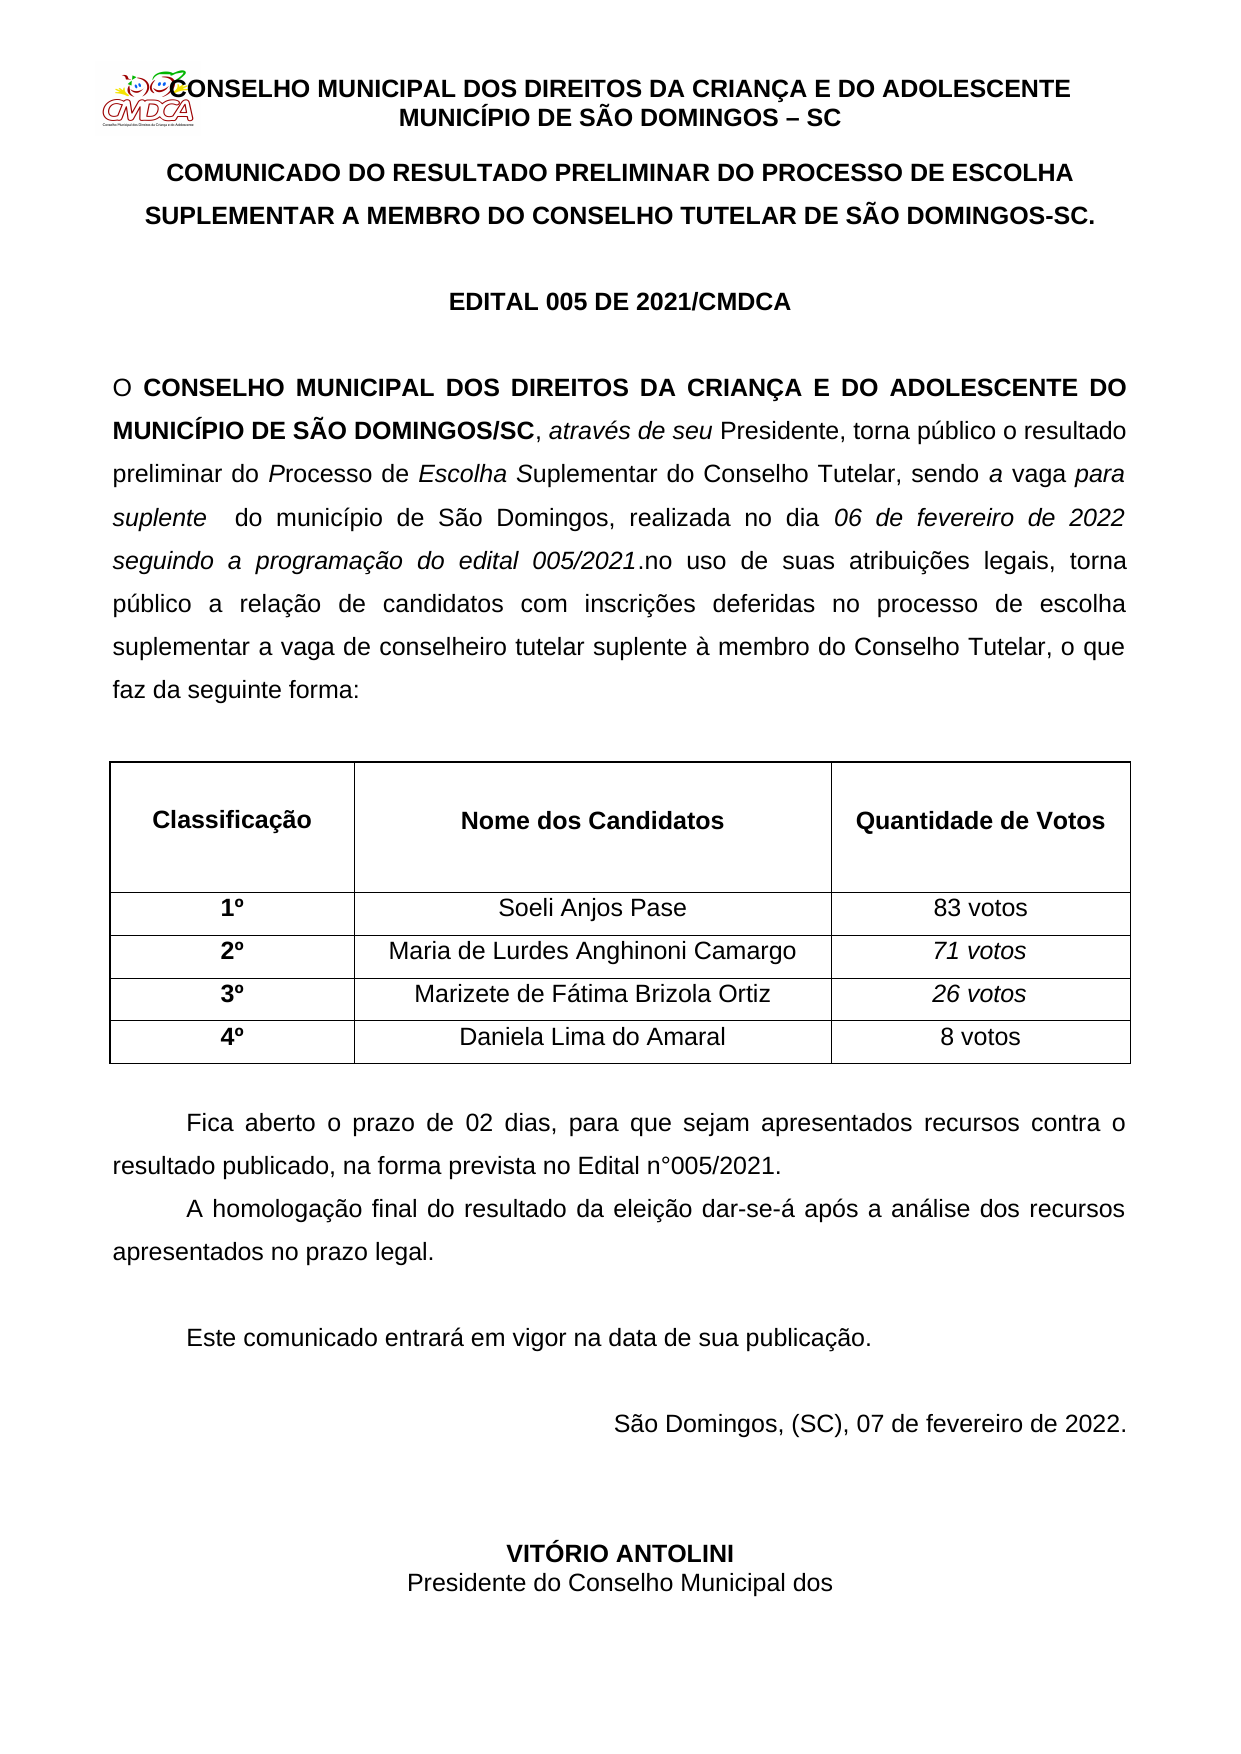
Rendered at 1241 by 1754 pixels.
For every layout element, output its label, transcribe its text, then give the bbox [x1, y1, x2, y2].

table_cell 83 votos [832, 893, 1130, 934]
picture [95, 61, 201, 136]
table_header Classificação [111, 763, 354, 892]
table_header Nome dos Candidatos [355, 763, 831, 892]
table_header Quantidade de Votos [832, 763, 1130, 892]
text COMUNICADO DO RESULTADO PRELIMINAR DO PROCESSO DE ESCOLHA SUPLEMENTAR A MEMBRO DO CONSELHO TUTELAR DE SÃO DOMINGOS-SC. [112, 158, 1128, 229]
text Este comunicado entrará em vigor na data de sua publicação. [112, 1323, 1128, 1352]
table_cell Daniela Lima do Amaral [355, 1021, 831, 1063]
table_cell Maria de Lurdes Anghinoni Camargo [355, 936, 831, 977]
table_cell Soeli Anjos Pase [355, 893, 831, 934]
text O CONSELHO MUNICIPAL DOS DIREITOS DA CRIANÇA E DO ADOLESCENTE DO MUNICÍPIO DE SÃO DOMINGOS/SC, através de seu Presidente, torna público o resultado preliminar do Processo de Escolha Suplementar do Conselho Tutelar, sendo a vaga para suplente do município de São Domingos, realizada no dia 06 de fevereiro de 2022 seguindo a programação do edital 005/2021.no uso de suas atribuições legais, torna público a relação de candidatos com inscrições deferidas no processo de escolha suplementar a vaga de conselheiro tutelar suplente à membro do Conselho Tutelar, o que faz da seguinte forma: [112, 373, 1128, 704]
text EDITAL 005 DE 2021/CMDCA [112, 287, 1128, 316]
table_cell 8 votos [832, 1021, 1130, 1063]
table_cell 3º [111, 979, 354, 1020]
picture [191, 82, 201, 94]
text A homologação final do resultado da eleição dar-se-á após a análise dos recursos apresentados no prazo legal. [112, 1194, 1128, 1266]
table_cell 71 votos [832, 936, 1130, 977]
text São Domingos, (SC), 07 de fevereiro de 2022. [112, 1409, 1128, 1438]
text VITÓRIO ANTOLINI [112, 1539, 1128, 1567]
table_cell 26 votos [832, 979, 1130, 1020]
table_cell 1º [111, 893, 354, 934]
table_cell 4º [111, 1021, 354, 1063]
text Fica aberto o prazo de 02 dias, para que sejam apresentados recursos contra o resultado publicado, na forma prevista no Edital n°005/2021. [112, 1107, 1128, 1179]
table_cell Marizete de Fátima Brizola Ortiz [355, 979, 831, 1020]
text Presidente do Conselho Municipal dos [112, 1567, 1128, 1596]
table_cell 2º [111, 936, 354, 977]
